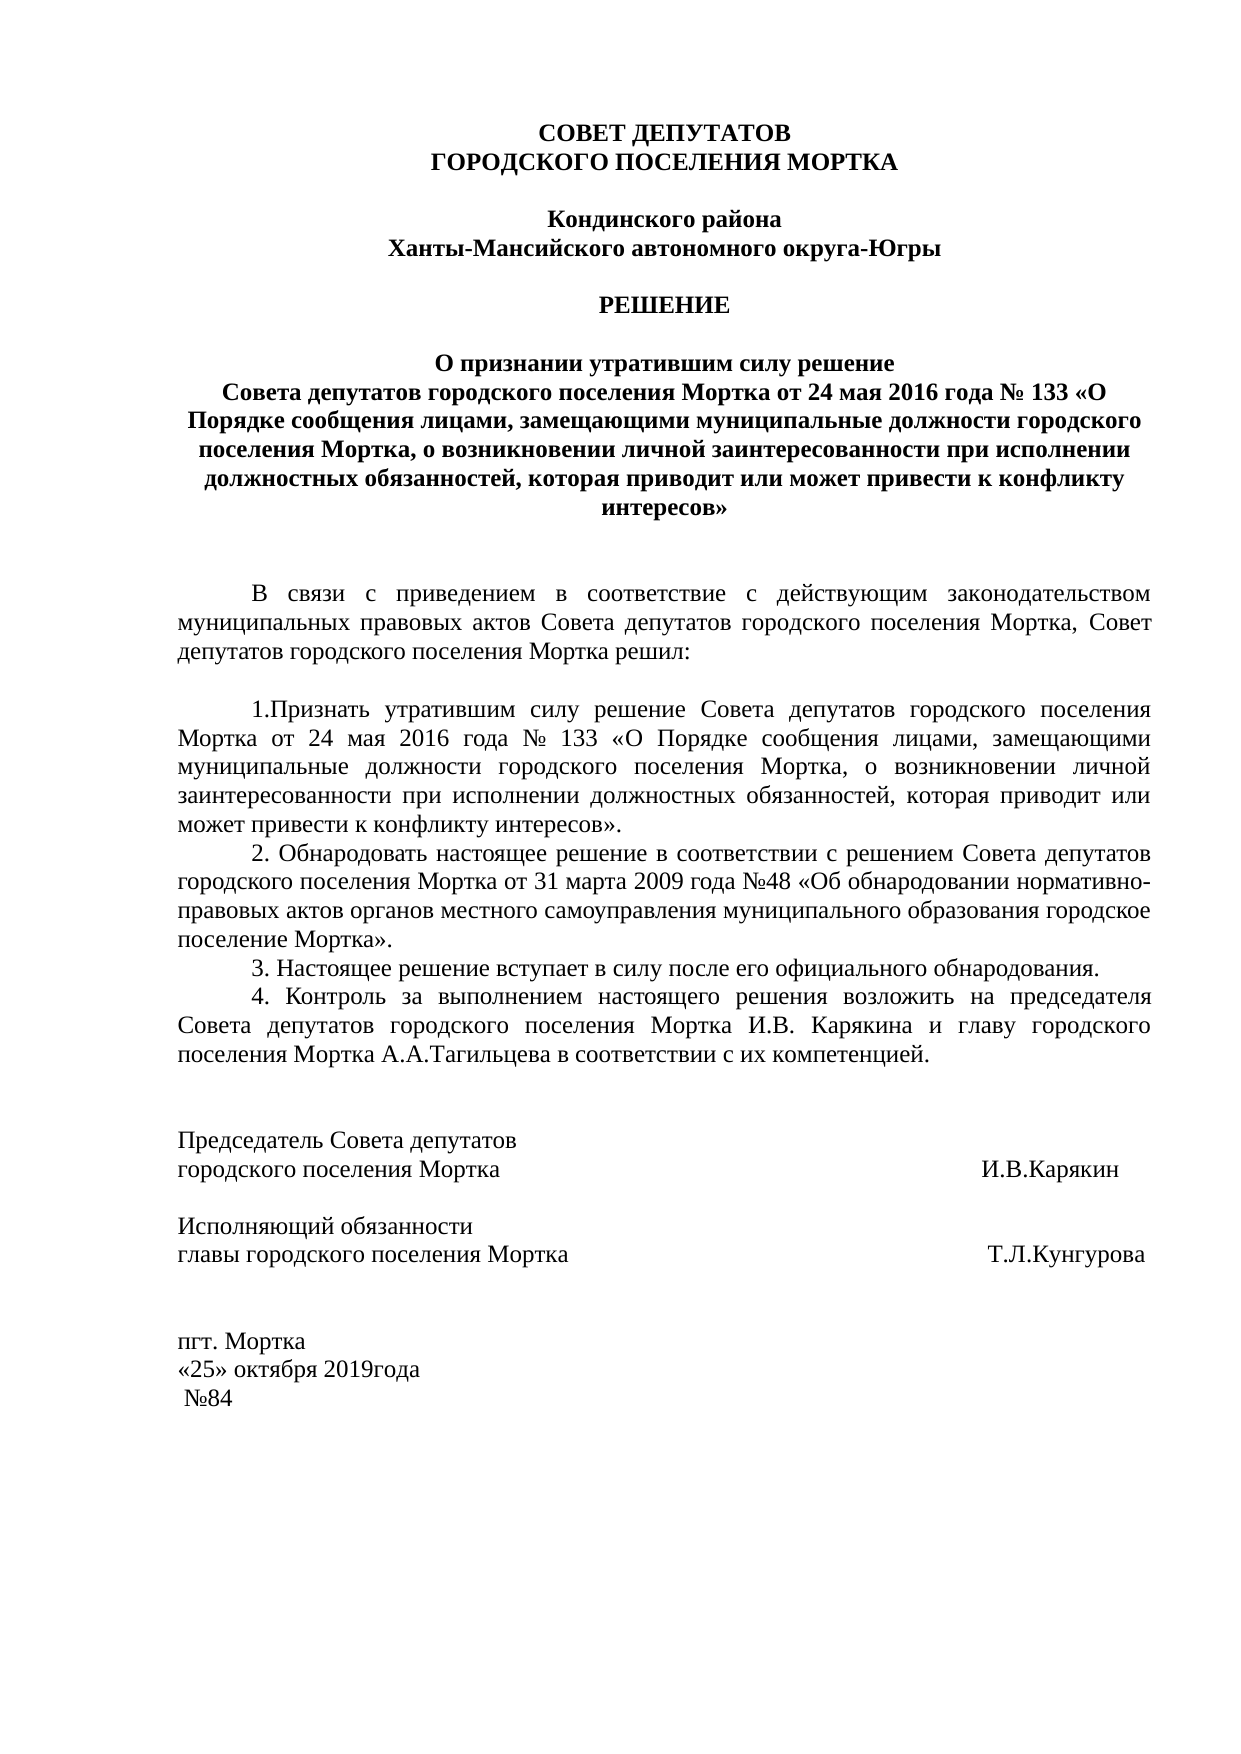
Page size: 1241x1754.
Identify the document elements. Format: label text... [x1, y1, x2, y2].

text Ханты-Мансийского автономного округа-Югры [177, 233, 1152, 262]
text Совета депутатов городского поселения Мортка от 24 мая 2016 года № 133 «О Порядке сообщения лицами, замещающими муниципальные должности городского поселения Мортка, о возникновении личной заинтересованности при исполнении должностных обязанностей, которая приводит или может привести к конфликту интересов» [177, 377, 1152, 521]
text Кондинского района [177, 204, 1152, 233]
text В связи с приведением в соответствие с действующим законодательством муниципальных правовых актов Совета депутатов городского поселения Мортка, Совет депутатов городского поселения Мортка решил: [177, 578, 1152, 665]
text «25» октября 2019года [177, 1354, 1152, 1383]
text РЕШЕНИЕ [177, 291, 1152, 319]
text городского поселения Мортка И.В.Карякин [177, 1154, 1152, 1183]
text №84 [177, 1383, 1152, 1412]
text СОВЕТ ДЕПУТАТОВ [177, 118, 1152, 147]
text ГОРОДСКОГО ПОСЕЛЕНИЯ МОРТКА [177, 147, 1152, 176]
text Исполняющий обязанности [177, 1211, 1152, 1239]
text пгт. Мортка [177, 1326, 1152, 1354]
text 3. Настоящее решение вступает в силу после его официального обнародования. [177, 953, 1152, 981]
text главы городского поселения Мортка Т.Л.Кунгурова [177, 1239, 1152, 1268]
text 4. Контроль за выполнением настоящего решения возложить на председателя Совета депутатов городского поселения Мортка И.В. Карякина и главу городского поселения Мортка А.А.Тагильцева в соответствии с их компетенцией. [177, 981, 1152, 1068]
text О признании утратившим силу решение [177, 348, 1152, 377]
text 2. Обнародовать настоящее решение в соответствии с решением Совета депутатов городского поселения Мортка от 31 марта 2009 года №48 «Об обнародовании нормативно-правовых актов органов местного самоуправления муниципального образования городское поселение Мортка». [177, 838, 1152, 953]
text 1.Признать утратившим силу решение Совета депутатов городского поселения Мортка от 24 мая 2016 года № 133 «О Порядке сообщения лицами, замещающими муниципальные должности городского поселения Мортка, о возникновении личной заинтересованности при исполнении должностных обязанностей, которая приводит или может привести к конфликту интересов». [177, 694, 1152, 838]
text Председатель Совета депутатов [177, 1125, 1152, 1154]
